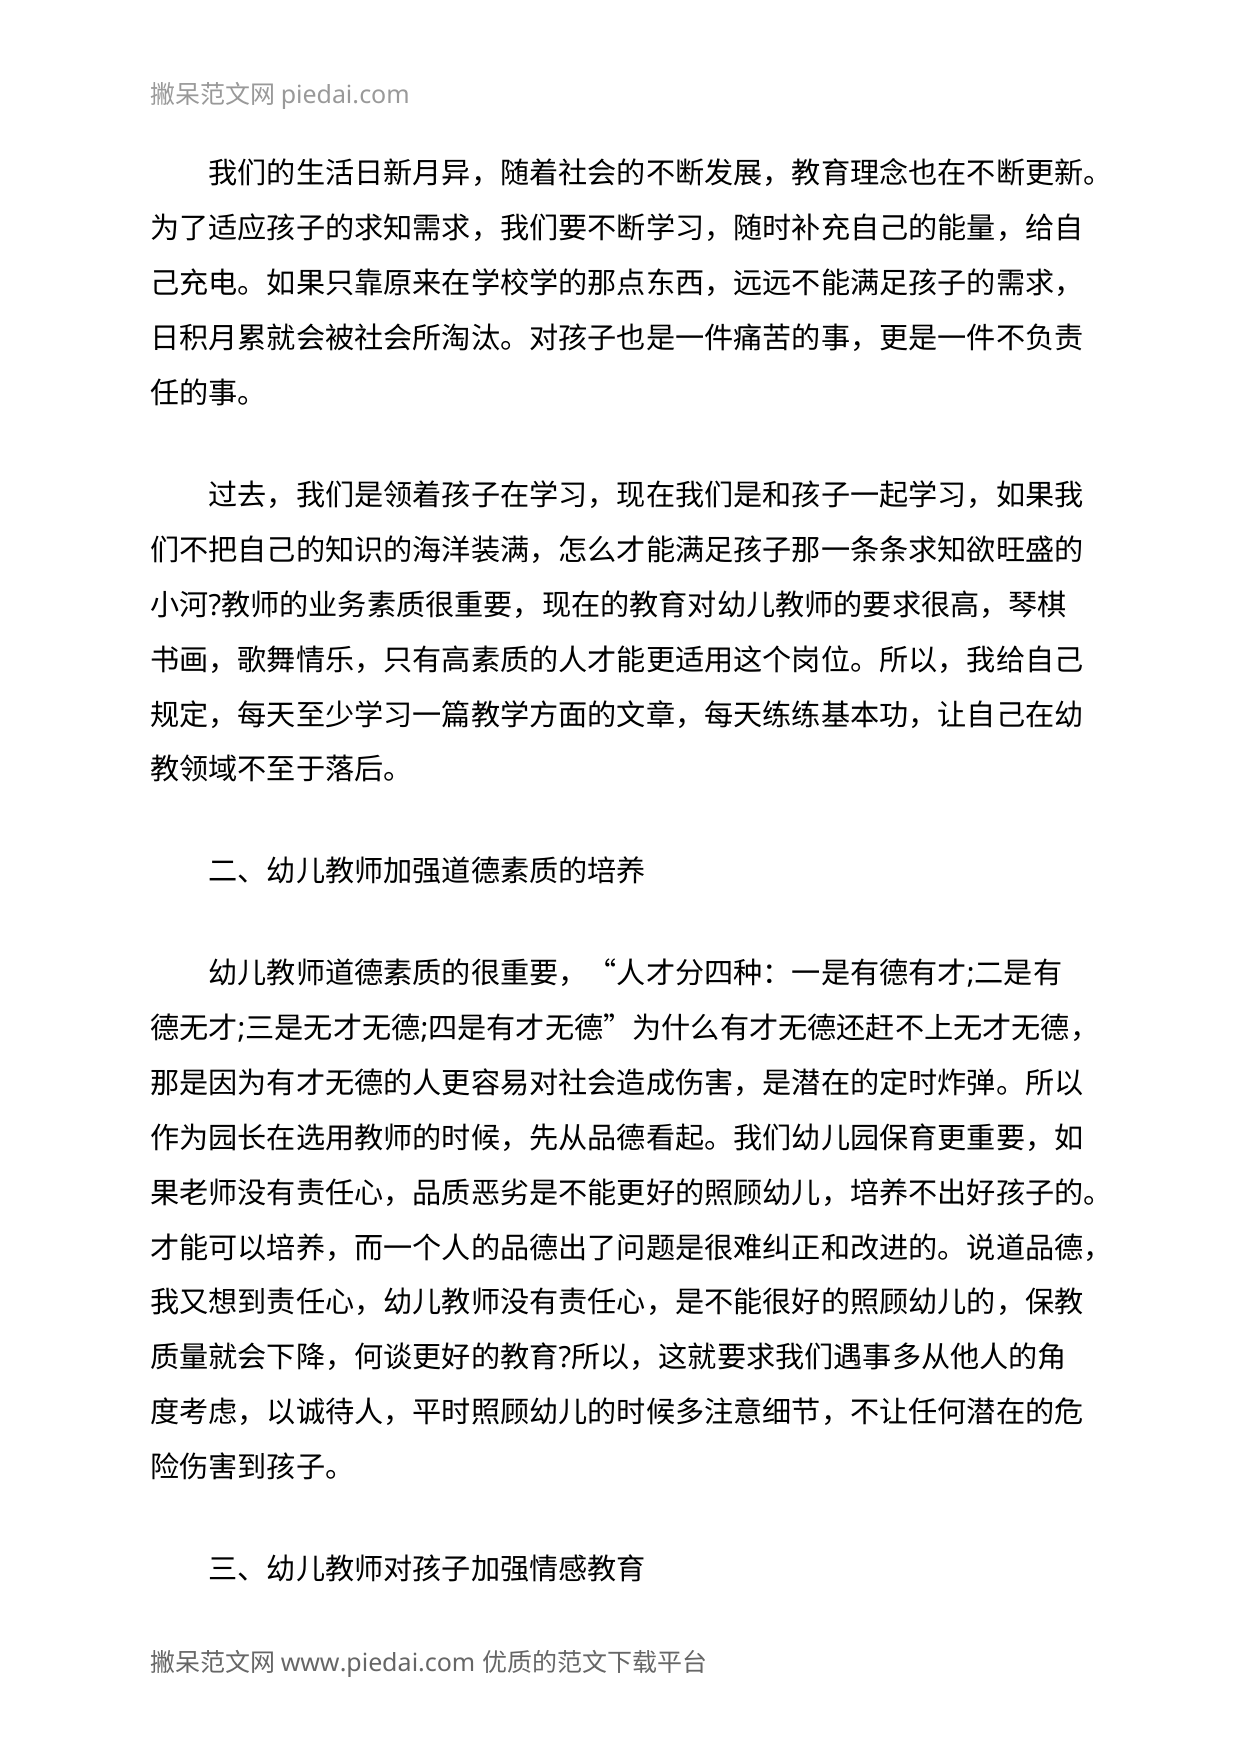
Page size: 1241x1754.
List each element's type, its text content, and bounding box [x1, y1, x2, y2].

text 二、幼儿教师加强道德素质的培养 [150, 848, 1090, 890]
text 幼儿教师道德素质的很重要，“人才分四种：一是有德有才;二是有德无才;三是无才无德;四是有才无德”为什么有才无德还赶不上无才无德，那是因为有才无德的人更容易对社会造成伤害，是潜在的定时炸弹。所以作为园长在选用教师的时候，先从品德看起。我们幼儿园保育更重要，如果老师没有责任心，品质恶劣是不能更好的照顾幼儿，培养不出好孩子的。才能可以培养，而一个人的品德出了问题是很难纠正和改进的。说道品德，我又想到责任心，幼儿教师没有责任心，是不能很好的照顾幼儿的，保教质量就会下降，何谈更好的教育?所以，这就要求我们遇事多从他人的角度考虑，以诚待人，平时照顾幼儿的时候多注意细节，不让任何潜在的危险伤害到孩子。 [150, 949, 1090, 1486]
text 三、幼儿教师对孩子加强情感教育 [150, 1546, 1090, 1588]
text 过去，我们是领着孩子在学习，现在我们是和孩子一起学习，如果我们不把自己的知识的海洋装满，怎么才能满足孩子那一条条求知欲旺盛的小河?教师的业务素质很重要，现在的教育对幼儿教师的要求很高，琴棋书画，歌舞情乐，只有高素质的人才能更适用这个岗位。所以，我给自己规定，每天至少学习一篇教学方面的文章，每天练练基本功，让自己在幼教领域不至于落后。 [150, 471, 1090, 788]
text 我们的生活日新月异，随着社会的不断发展，教育理念也在不断更新。为了适应孩子的求知需求，我们要不断学习，随时补充自己的能量，给自己充电。如果只靠原来在学校学的那点东西，远远不能满足孩子的需求，日积月累就会被社会所淘汰。对孩子也是一件痛苦的事，更是一件不负责任的事。 [150, 150, 1090, 412]
